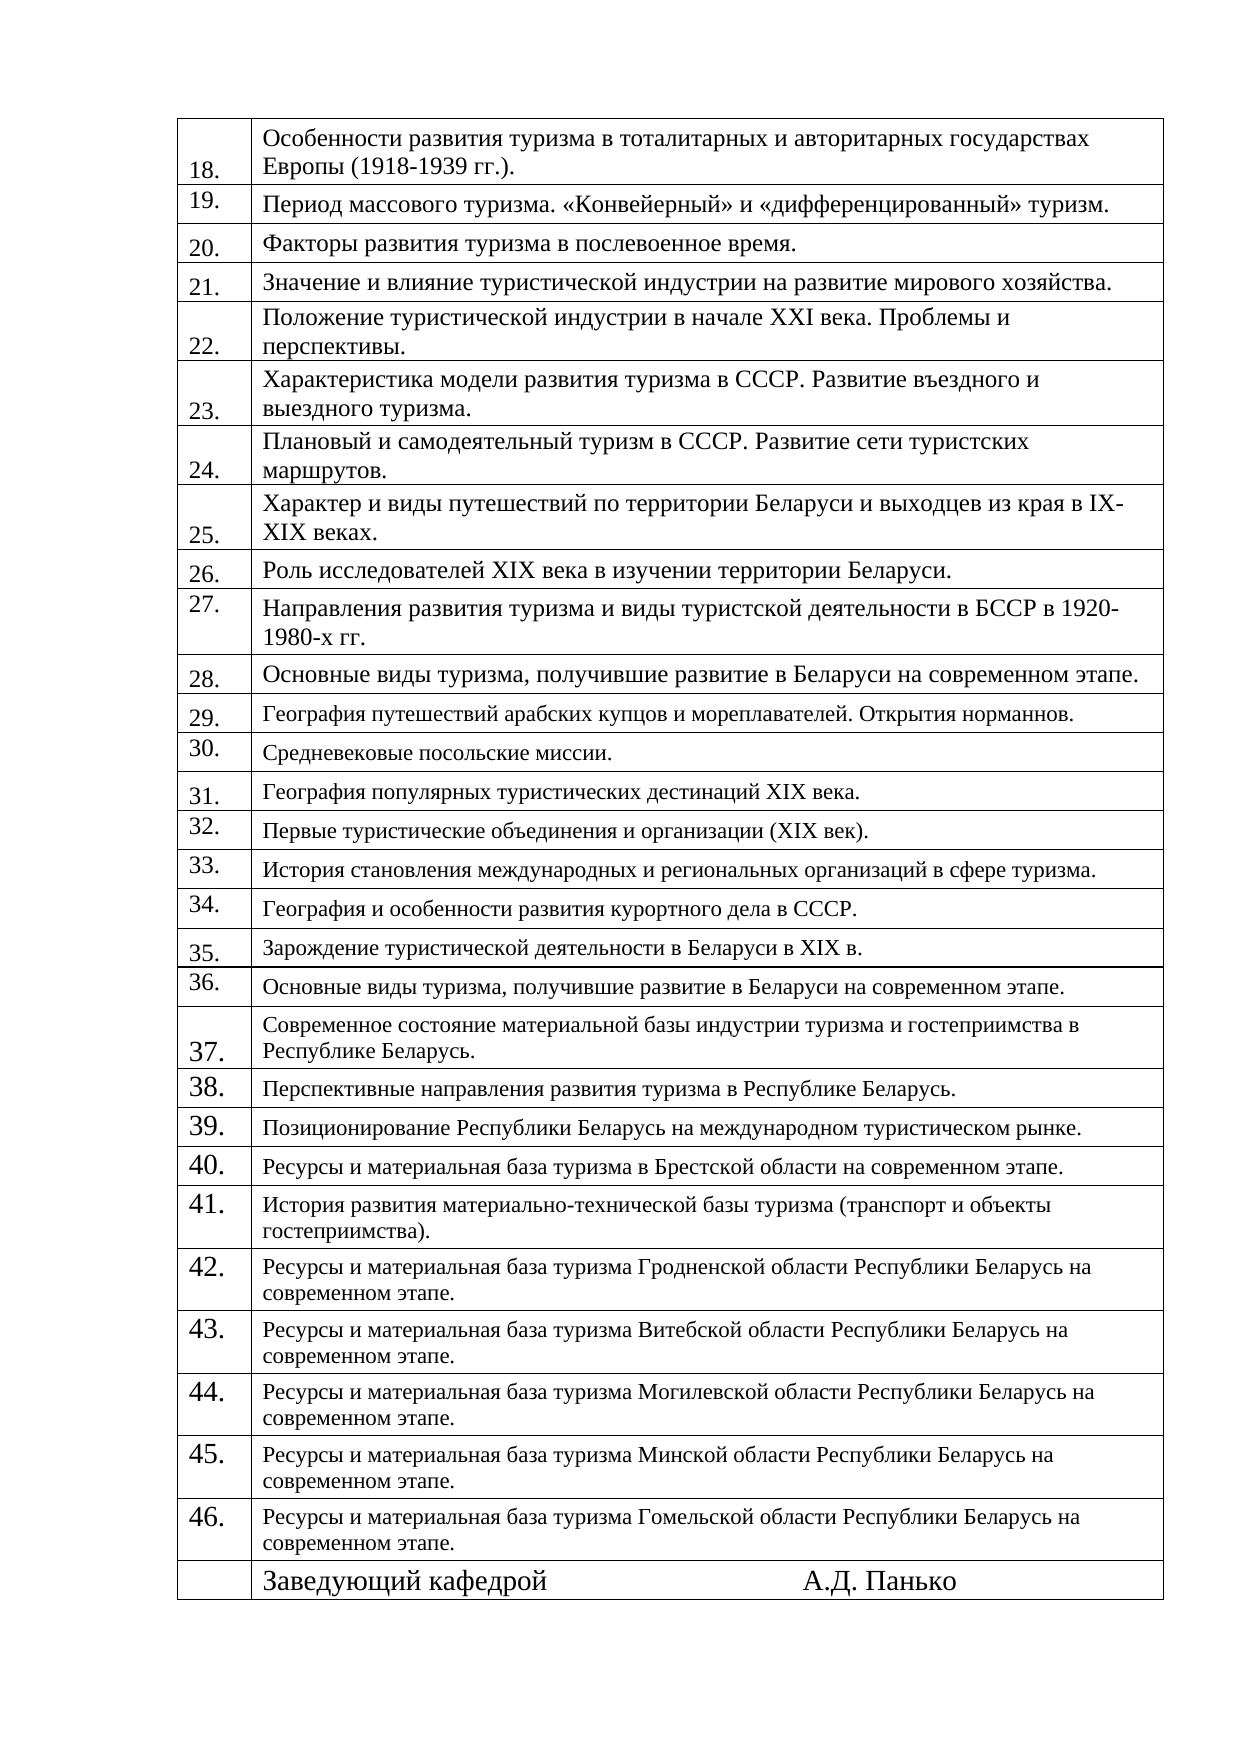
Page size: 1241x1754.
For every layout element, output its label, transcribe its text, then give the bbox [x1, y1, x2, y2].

table_cell 34. [178, 889, 251, 927]
table_cell География популярных туристических дестинаций XIX века. [252, 772, 1163, 810]
table_cell Зарождение туристической деятельности в Беларуси в XIX в. [252, 929, 1163, 966]
table_cell Период массового туризма. «Конвейерный» и «дифференцированный» туризм. [252, 185, 1163, 223]
table_cell Ресурсы и материальная база туризма Могилевской области Республики Беларусь на современном этапе. [252, 1374, 1163, 1435]
table_cell Ресурсы и материальная база туризма Минской области Республики Беларусь на современном этапе. [252, 1436, 1163, 1498]
table_cell 33. [178, 850, 251, 888]
table_cell Направления развития туризма и виды туристской деятельности в БССР в 1920-1980-х гг. [252, 589, 1163, 654]
table_cell Первые туристические объединения и организации (XIX век). [252, 811, 1163, 849]
table_cell Характер и виды путешествий по территории Беларуси и выходцев из края в IX-XIX веках. [252, 485, 1163, 549]
table_cell Ресурсы и материальная база туризма в Брестской области на современном этапе. [252, 1147, 1163, 1185]
table_cell Ресурсы и материальная база туризма Витебской области Республики Беларусь на современном этапе. [252, 1311, 1163, 1373]
table_cell 18. [178, 119, 251, 184]
table_cell 36. [178, 968, 251, 1006]
table_cell 30. [178, 733, 251, 771]
table_cell 28. [178, 655, 251, 693]
table_cell 32. [178, 811, 251, 849]
table_cell 26. [178, 550, 251, 588]
table_cell Средневековые посольские миссии. [252, 733, 1163, 771]
table_cell 35. [178, 929, 251, 966]
table_cell Перспективные направления развития туризма в Республике Беларусь. [252, 1069, 1163, 1107]
table_cell 38. [178, 1069, 251, 1107]
table_cell 21. [178, 263, 251, 301]
table_cell Роль исследователей XIX века в изучении территории Беларуси. [252, 550, 1163, 588]
table_cell Ресурсы и материальная база туризма Гродненской области Республики Беларусь на современном этапе. [252, 1249, 1163, 1310]
table_cell 29. [178, 694, 251, 732]
table_cell 27. [178, 589, 251, 654]
table_cell Особенности развития туризма в тоталитарных и авторитарных государствах Европы (1918-1939 гг.). [252, 119, 1163, 184]
table_cell 31. [178, 772, 251, 810]
table_cell 24. [178, 426, 251, 484]
table_cell 25. [178, 485, 251, 549]
table_cell 22. [178, 302, 251, 359]
table_cell 41. [178, 1186, 251, 1248]
table_cell Заведующий кафедрой А.Д. Панько [252, 1561, 1163, 1599]
table_cell 42. [178, 1249, 251, 1310]
table_cell 45. [178, 1436, 251, 1498]
table_cell Положение туристической индустрии в начале XXI века. Проблемы и перспективы. [252, 302, 1163, 359]
table_cell Плановый и самодеятельный туризм в СССР. Развитие сети туристских маршрутов. [252, 426, 1163, 484]
table_cell Основные виды туризма, получившие развитие в Беларуси на современном этапе. [252, 655, 1163, 693]
table_cell История становления международных и региональных организаций в сфере туризма. [252, 850, 1163, 888]
table_cell 39. [178, 1108, 251, 1146]
table_cell 20. [178, 224, 251, 262]
table_cell Значение и влияние туристической индустрии на развитие мирового хозяйства. [252, 263, 1163, 301]
table_cell 46. [178, 1499, 251, 1560]
table_cell История развития материально-технической базы туризма (транспорт и объекты гостеприимства). [252, 1186, 1163, 1248]
table_cell 44. [178, 1374, 251, 1435]
table_cell [178, 1561, 251, 1599]
table_cell Основные виды туризма, получившие развитие в Беларуси на современном этапе. [252, 968, 1163, 1006]
table_cell Факторы развития туризма в послевоенное время. [252, 224, 1163, 262]
table_cell 43. [178, 1311, 251, 1373]
table_cell Позиционирование Республики Беларусь на международном туристическом рынке. [252, 1108, 1163, 1146]
table_cell 40. [178, 1147, 251, 1185]
table_cell География и особенности развития курортного дела в СССР. [252, 889, 1163, 927]
table_cell Ресурсы и материальная база туризма Гомельской области Республики Беларусь на современном этапе. [252, 1499, 1163, 1560]
table_cell Характеристика модели развития туризма в СССР. Развитие въездного и выездного туризма. [252, 361, 1163, 425]
table_cell Современное состояние материальной базы индустрии туризма и гостеприимства в Республике Беларусь. [252, 1007, 1163, 1068]
table_cell 19. [178, 185, 251, 223]
table_cell 23. [178, 361, 251, 425]
table_cell 37. [178, 1007, 251, 1068]
table_cell География путешествий арабских купцов и мореплавателей. Открытия норманнов. [252, 694, 1163, 732]
